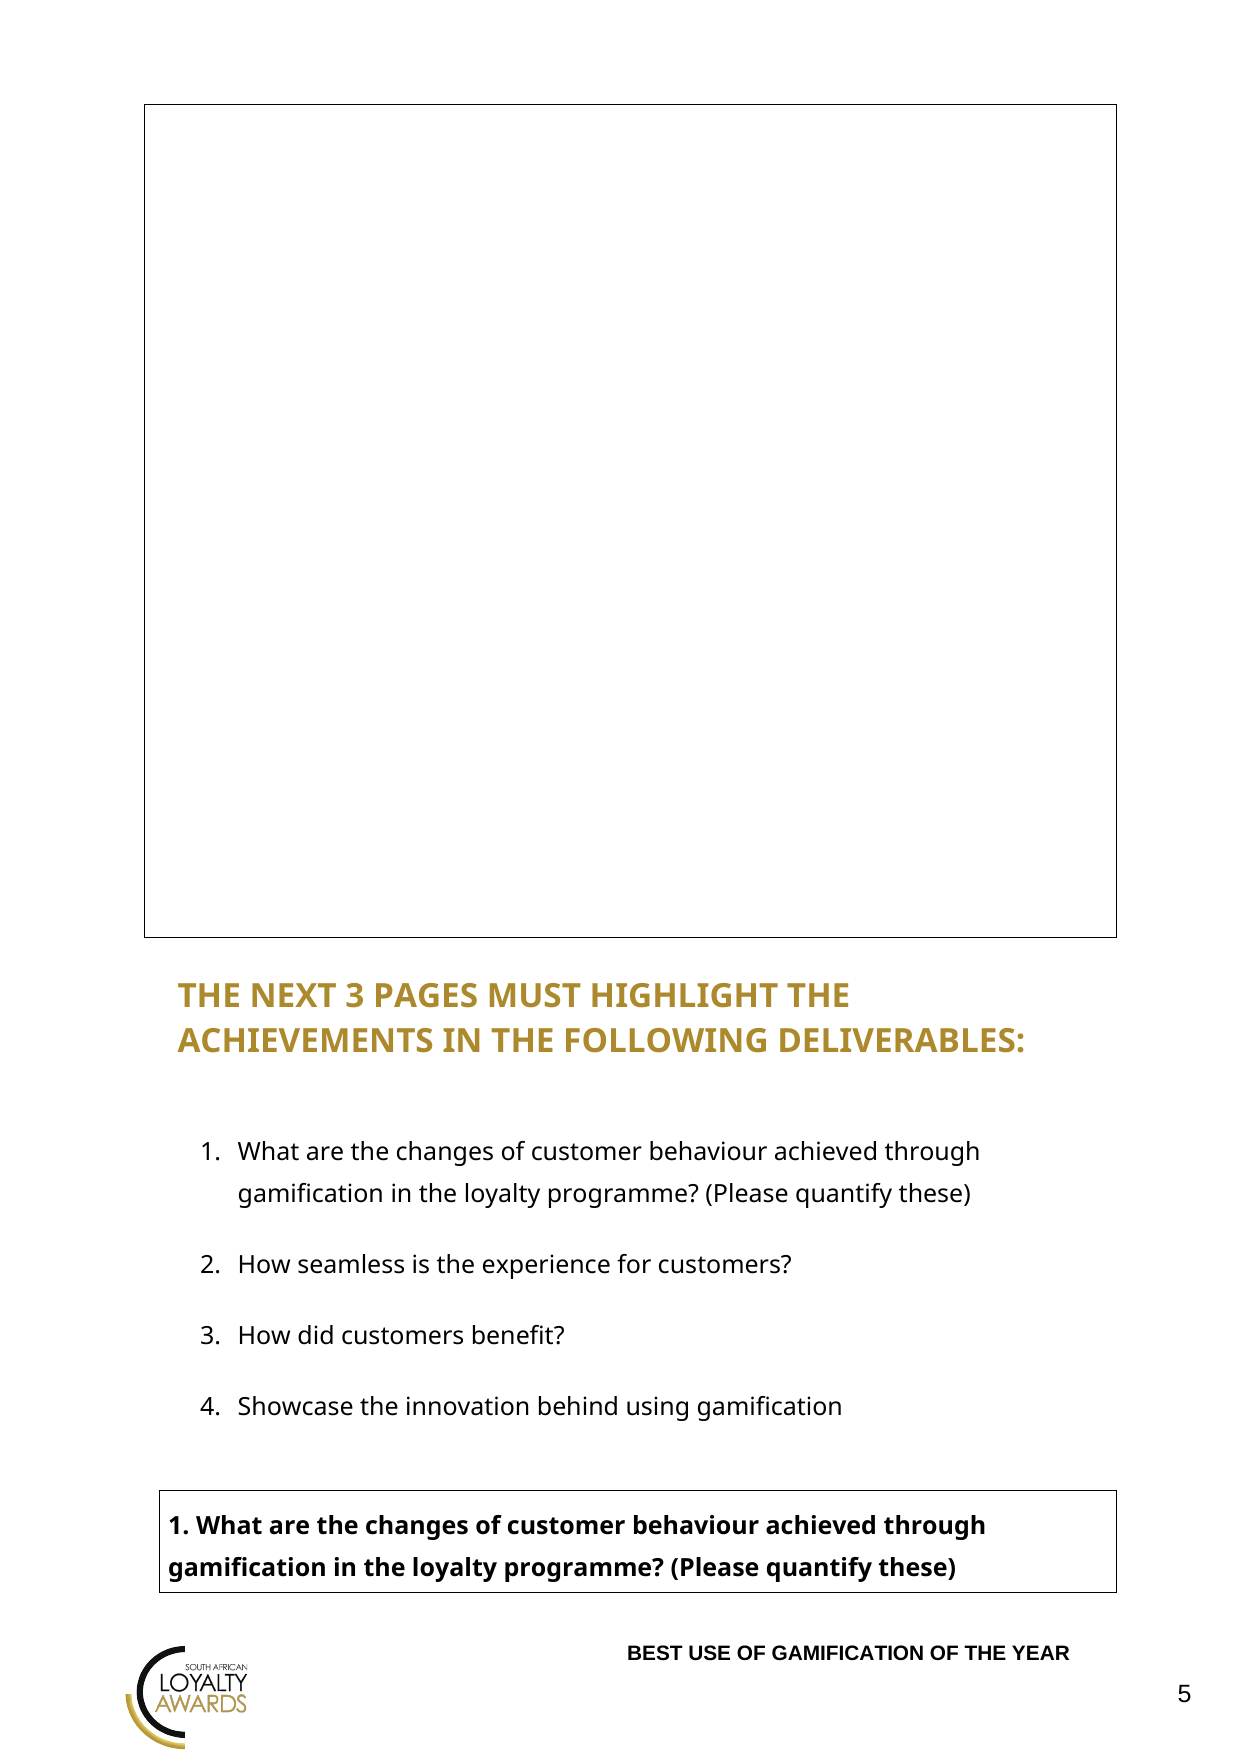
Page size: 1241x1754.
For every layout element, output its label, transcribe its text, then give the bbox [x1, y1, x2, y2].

text THE NEXT 3 PAGES MUST HIGHLIGHT THE ACHIEVEMENTS IN THE FOLLOWING DELIVERABLES: [177, 938, 1053, 1063]
list What are the changes of customer behaviour achieved through gamification in the loyalty programme? (Please quantify these) [200, 1126, 1053, 1209]
table_header 1. What are the changes of customer behaviour achieved through gamification in the loyalty programme? (Please quantify these) [160, 1491, 1116, 1592]
list Showcase the innovation behind using gamification [200, 1381, 1053, 1422]
table_cell [145, 105, 1116, 937]
list How seamless is the experience for customers? [200, 1239, 1053, 1280]
picture [121, 1641, 253, 1754]
list How did customers benefit? [200, 1309, 1053, 1351]
